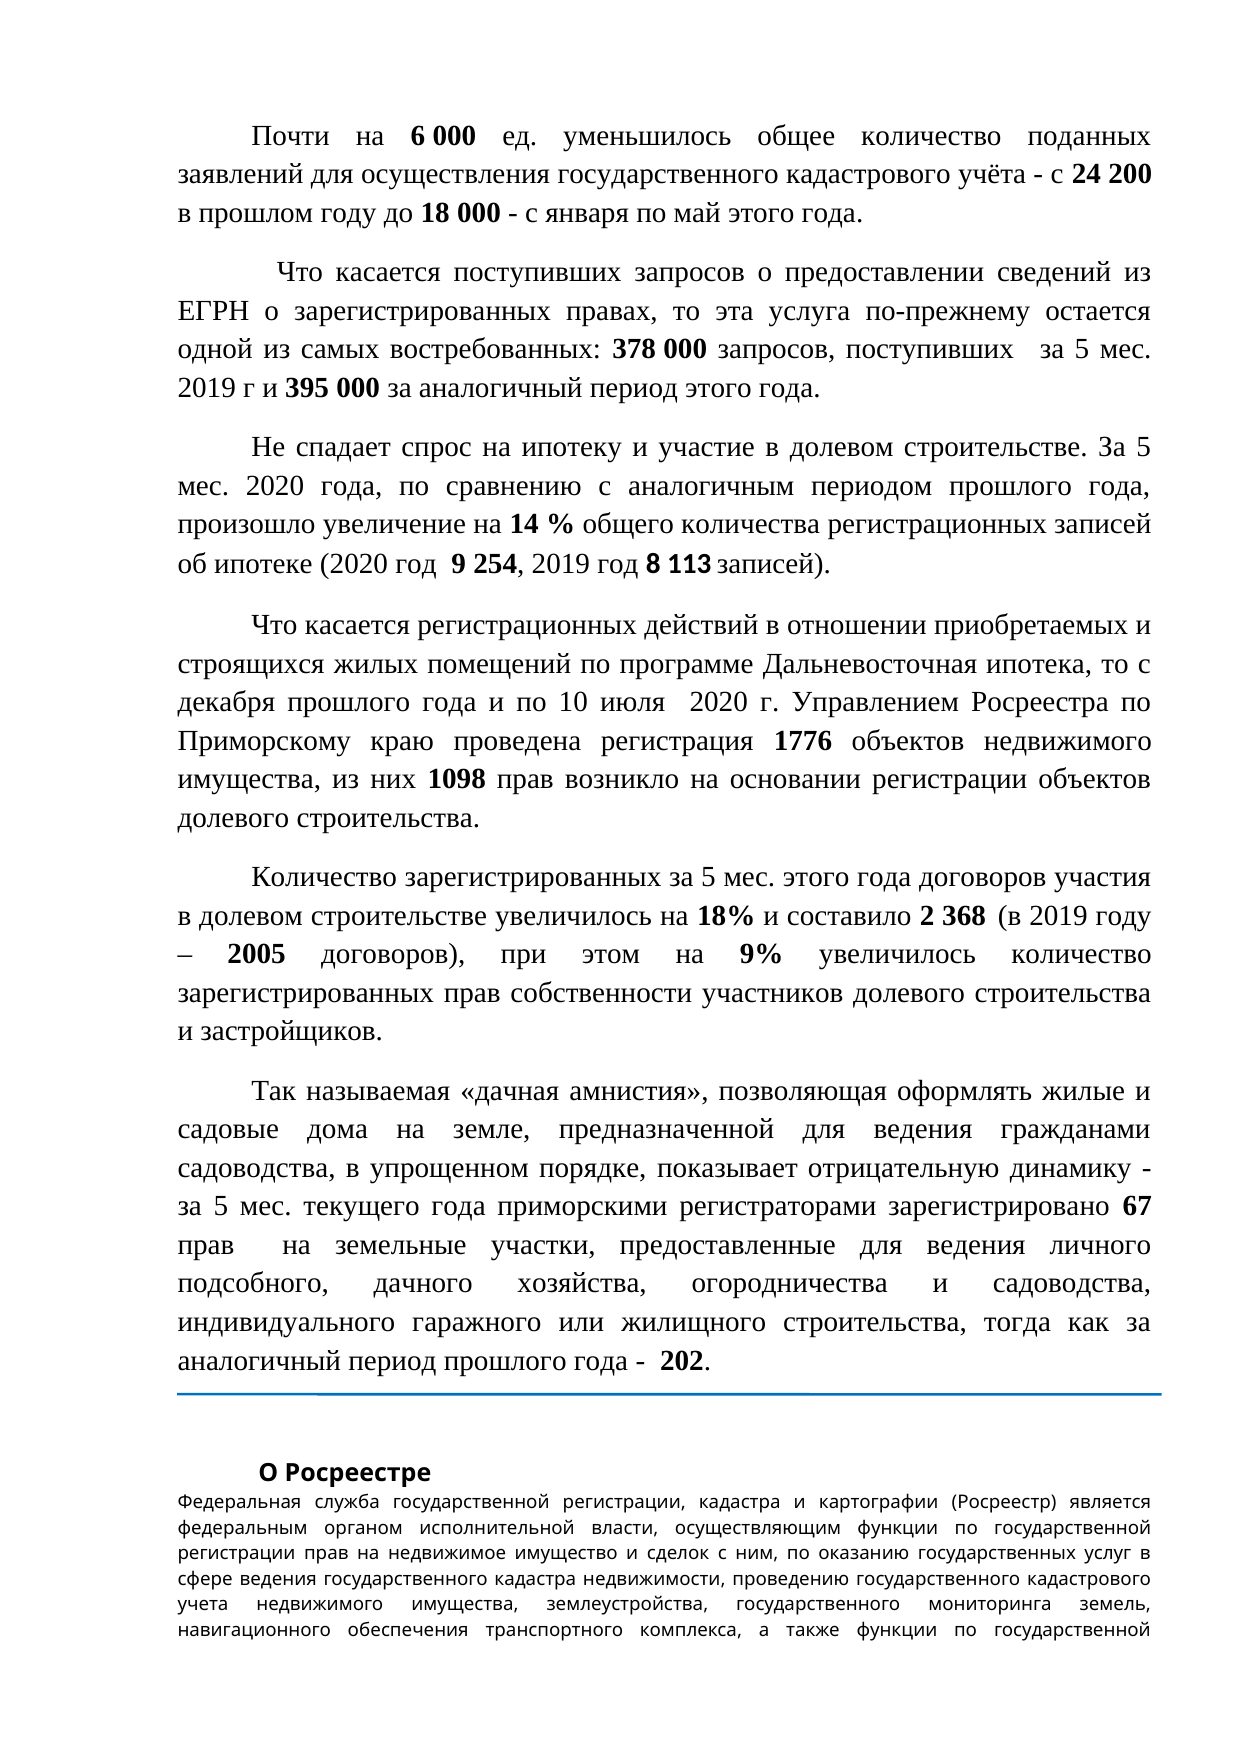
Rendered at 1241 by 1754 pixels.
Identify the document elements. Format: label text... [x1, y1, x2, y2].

text Что касается регистрационных действий в отношении приобретаемых и строящихся жилых помещений по программе Дальневосточная ипотека, то с декабря прошлого года и по 10 июля 2020 г. Управлением Росреестра по Приморскому краю проведена регистрация 1776 объектов недвижимого имущества, из них 1098 прав возникло на основании регистрации объектов долевого строительства. [177, 607, 1152, 833]
text Так называемая «дачная амнистия», позволяющая оформлять жилые и садовые дома на земле, предназначенной для ведения гражданами садоводства, в упрощенном порядке, показывает отрицательную динамику - за 5 мес. текущего года приморскими регистраторами зарегистрировано 67 прав на земельные участки, предоставленные для ведения личного подсобного, дачного хозяйства, огородничества и садоводства, индивидуального гаражного или жилищного строительства, тогда как за аналогичный период прошлого года - 202. [177, 1073, 1152, 1376]
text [177, 1488, 1152, 1642]
text О Росреестре [177, 1454, 1152, 1488]
text Почти на 6 000 ед. уменьшилось общее количество поданных заявлений для осуществления государственного кадастрового учёта - с 24 200 в прошлом году до 18 000 - с января по май этого года. [177, 118, 1152, 229]
text Не спадает спрос на ипотеку и участие в долевом строительстве. За 5 мес. 2020 года, по сравнению с аналогичным периодом прошлого года, произошло увеличение на 14 % общего количества регистрационных записей об ипотеке (2020 год 9 254, 2019 год 8 113 записей). [177, 429, 1152, 581]
text Что касается поступивших запросов о предоставлении сведений из ЕГРН о зарегистрированных правах, то эта услуга по-прежнему остается одной из самых востребованных: 378 000 запросов, поступивших за 5 мес. 2019 г и 395 000 за аналогичный период этого года. [177, 254, 1152, 404]
text Количество зарегистрированных за 5 мес. этого года договоров участия в долевом строительстве увеличилось на 18% и составило 2 368 (в 2019 году – 2005 договоров), при этом на 9% увеличилось количество зарегистрированных прав собственности участников долевого строительства и застройщиков. [177, 859, 1152, 1047]
